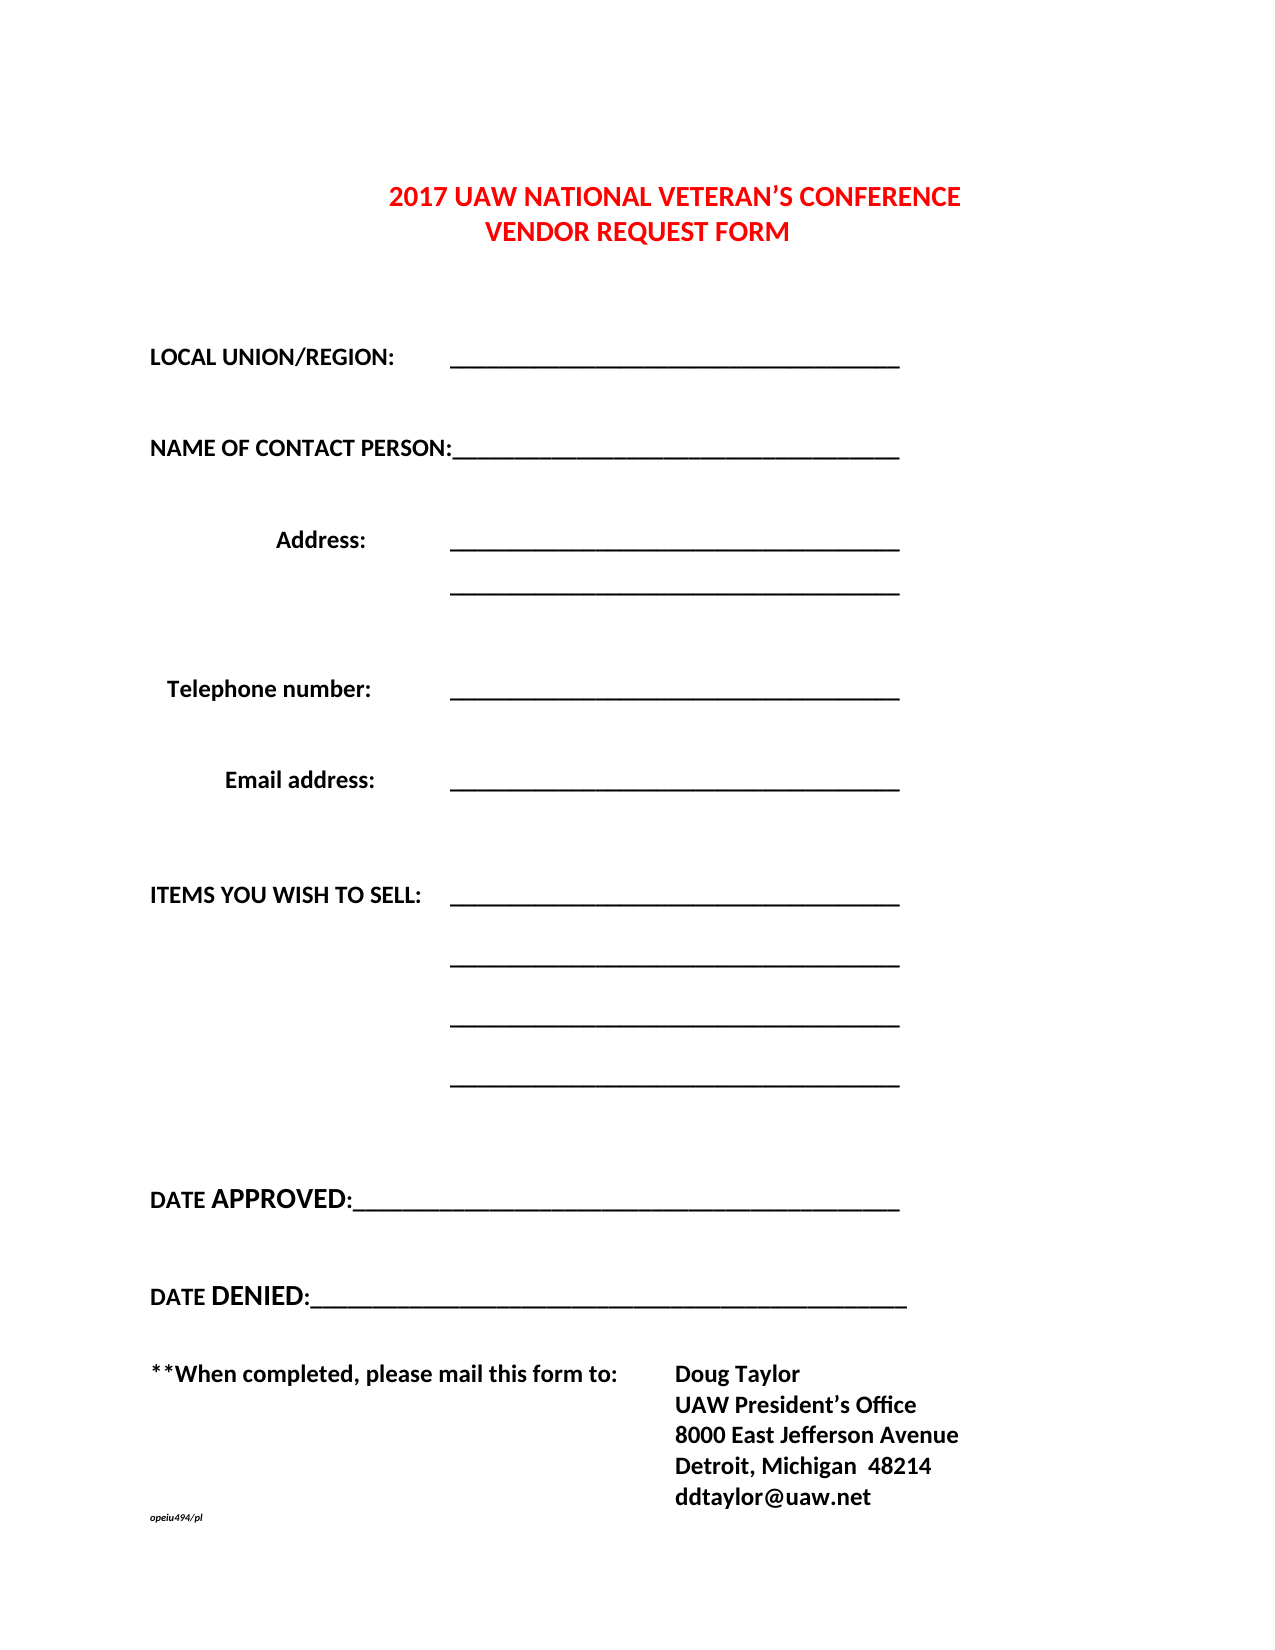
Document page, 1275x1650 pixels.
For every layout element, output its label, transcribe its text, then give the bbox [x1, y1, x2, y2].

text UAW President’s Office [150, 1389, 1125, 1419]
text NAME OF CONTACT PERSON: [150, 432, 1125, 463]
text opeiu494/pl [150, 1511, 1125, 1524]
text Detroit, Michigan 48214 [150, 1450, 1125, 1481]
text DATE DENIED:________________________________________________ [150, 1277, 1125, 1313]
text DATE APPROVED:____________________________________________ [150, 1180, 1125, 1216]
text Telephone number: [150, 673, 1125, 703]
text 8000 East Jefferson Avenue [150, 1419, 1125, 1450]
text ddtaylor@uaw.net [150, 1481, 1125, 1511]
text LOCAL UNION/REGION: [150, 341, 1125, 371]
text VENDOR REQUEST FORM [150, 213, 1125, 249]
text ITEMS YOU WISH TO SELL: [150, 879, 1125, 909]
text Email address: [150, 764, 1125, 795]
text Address: [225, 524, 1125, 554]
text **When completed, please mail this form to: Doug Taylor [150, 1358, 1125, 1389]
text 2017 UAW NATIONAL VETERAN’S CONFERENCE [150, 178, 1125, 213]
